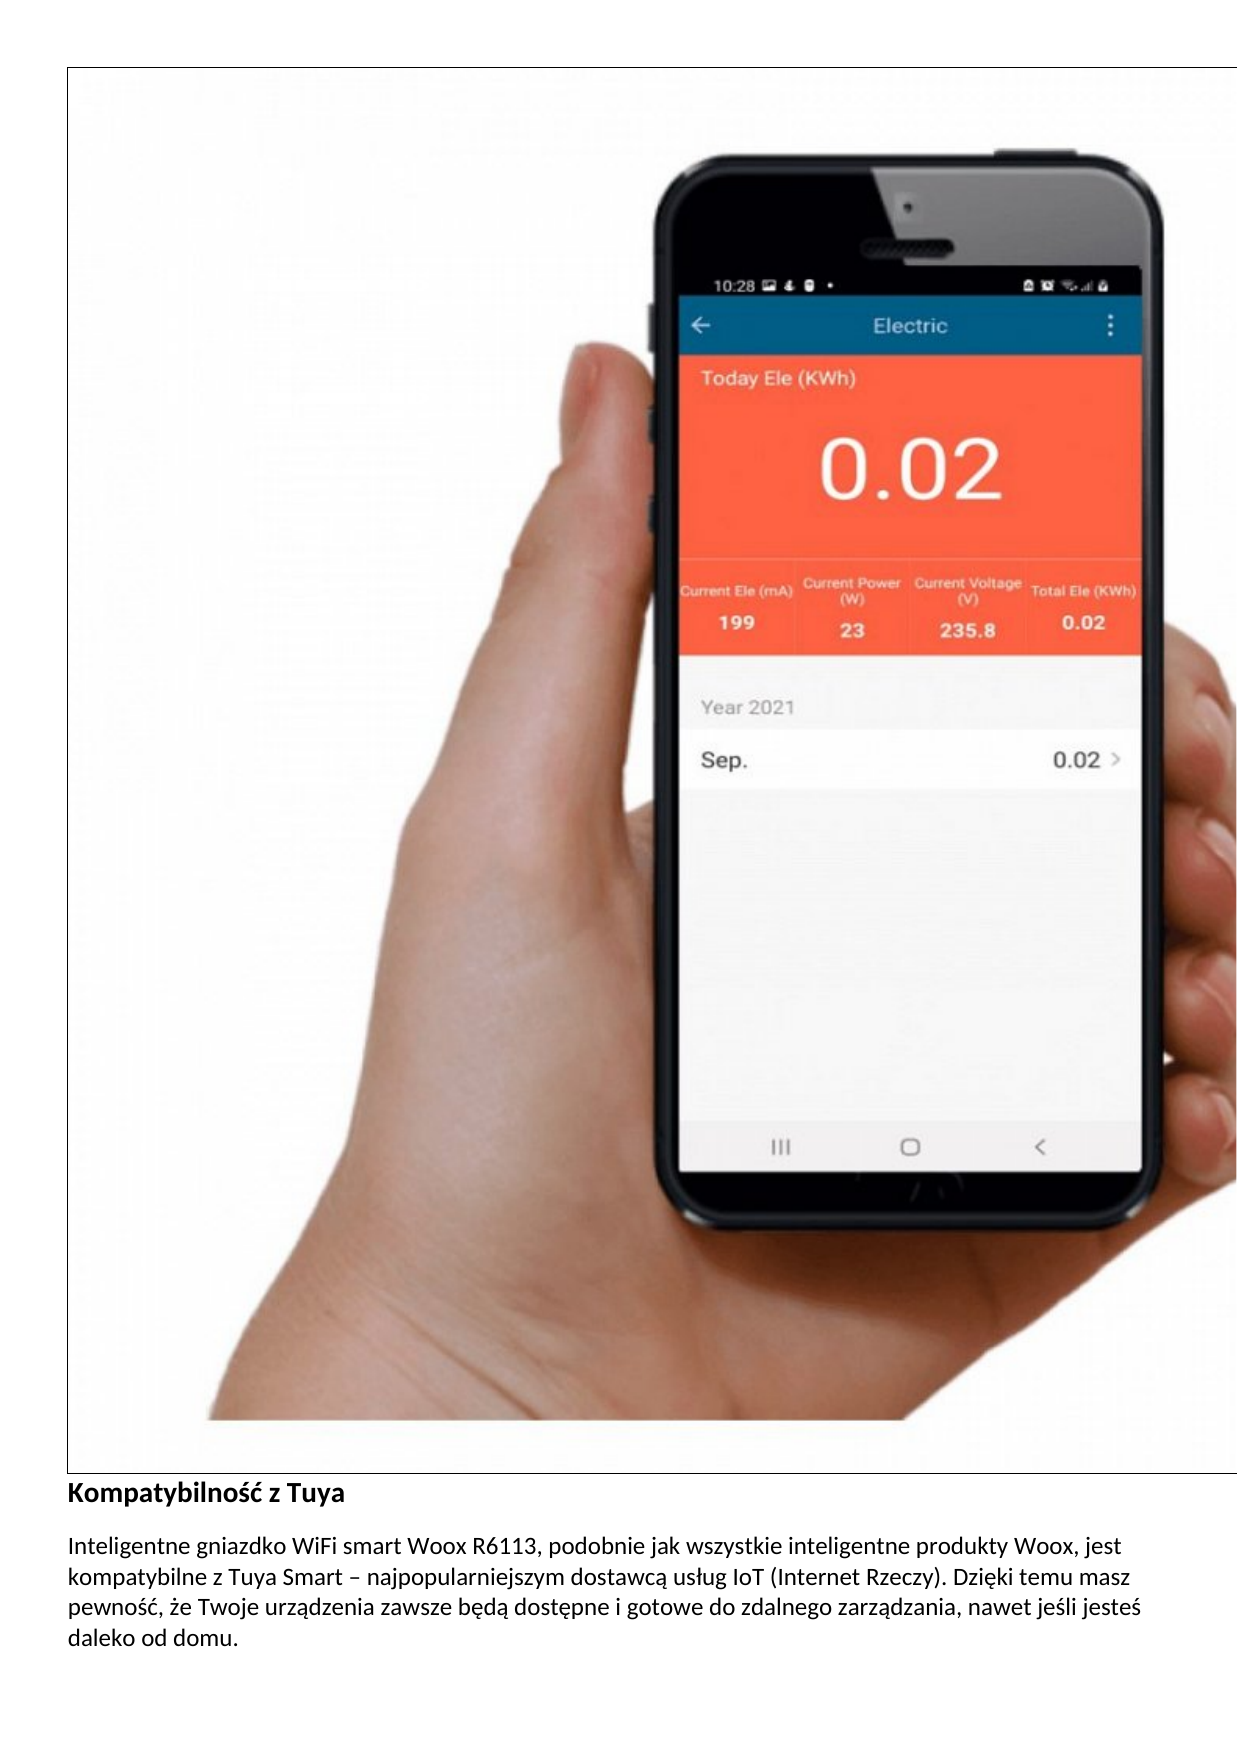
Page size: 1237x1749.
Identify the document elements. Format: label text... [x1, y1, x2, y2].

text Kompatybilność z Tuya [68, 1474, 1169, 1509]
text Inteligentne gniazdko WiFi smart Woox R6113, podobnie jak wszystkie inteligentne produkty Woox, jest kompatybilne z Tuya Smart – najpopularniejszym dostawcą usług IoT (Internet Rzeczy). Dzięki temu masz pewność, że Twoje urządzenia zawsze będą dostępne i gotowe do zdalnego zarządzania, nawet jeśli jesteś daleko od domu. [68, 1530, 1169, 1652]
picture [68, 68, 1237, 1473]
